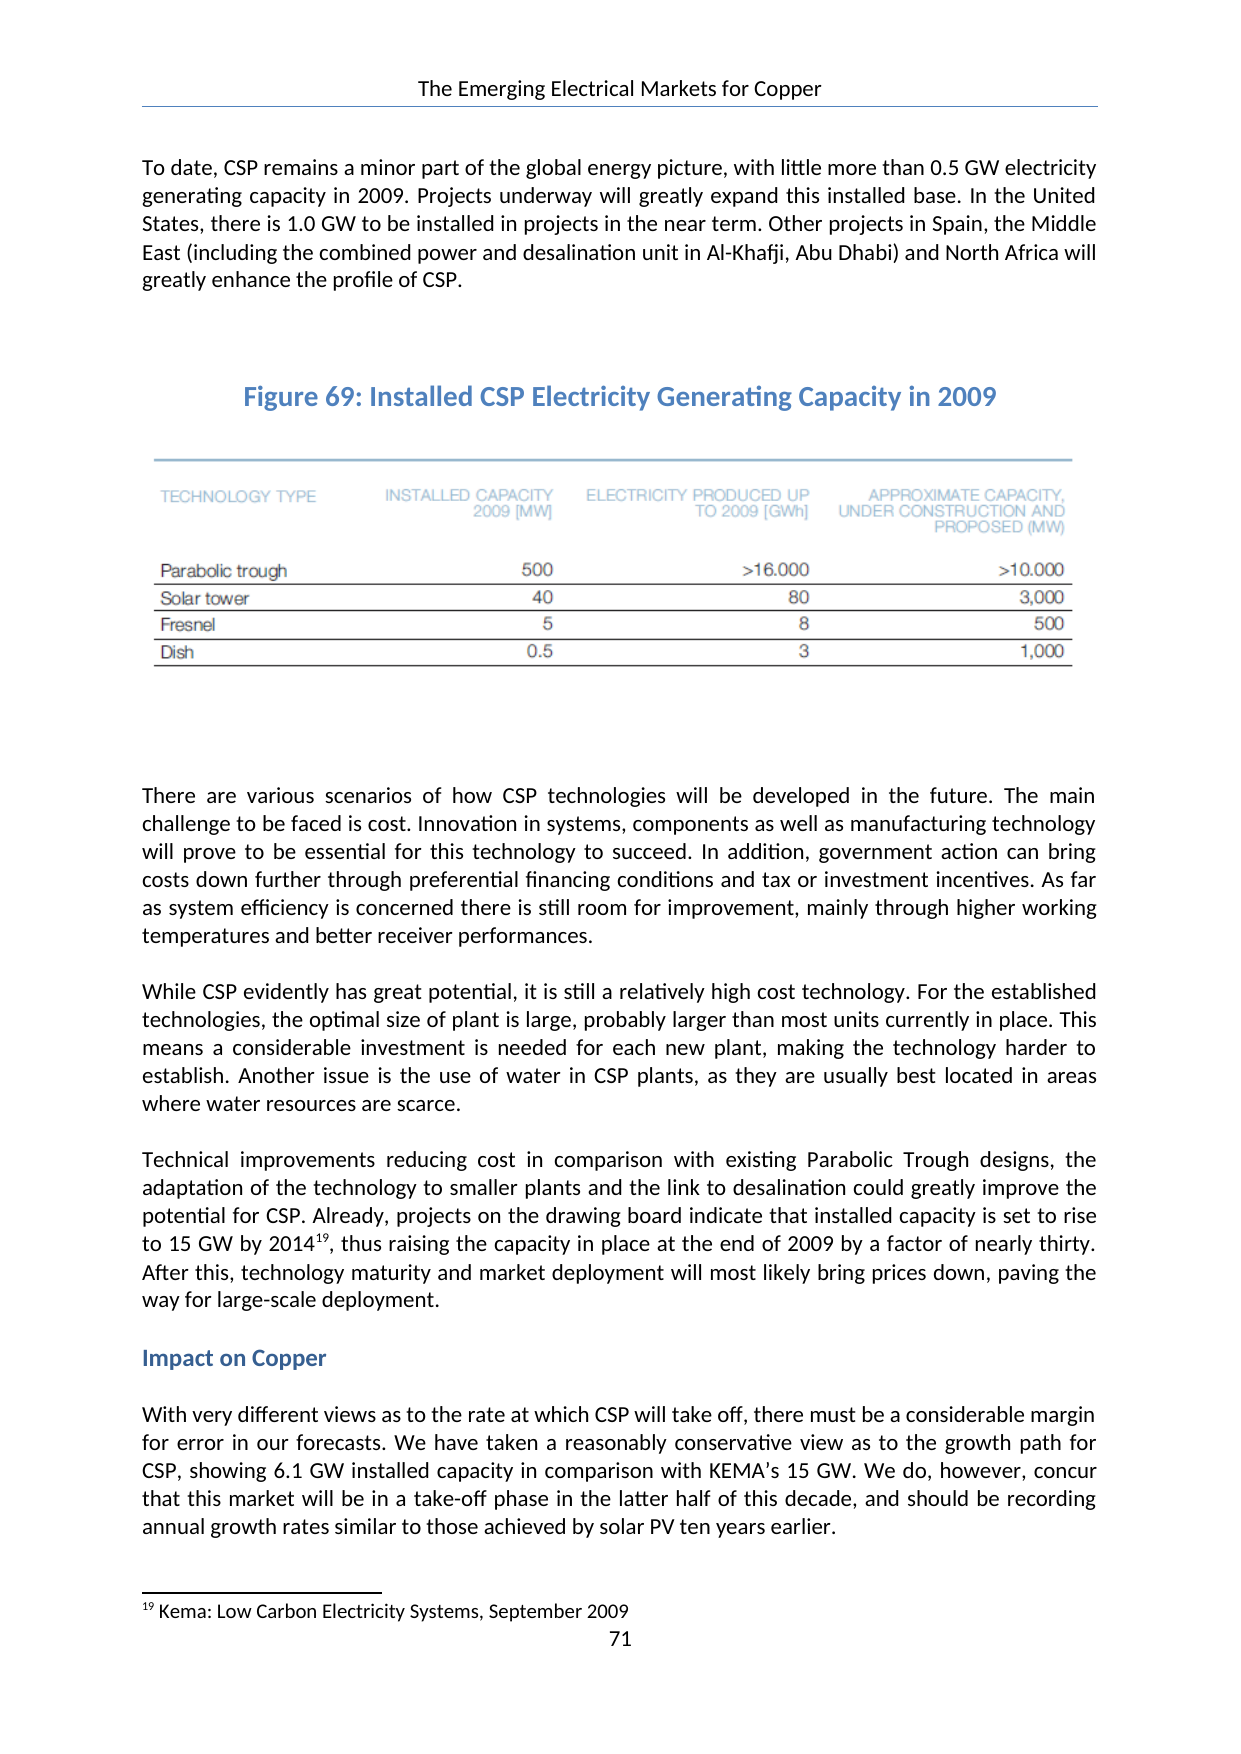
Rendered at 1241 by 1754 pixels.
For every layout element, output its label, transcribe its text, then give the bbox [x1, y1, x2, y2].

text To date, CSP remains a minor part of the global energy picture, with little more than 0.5 GW electricity generating capacity in 2009. Projects underway will greatly expand this installed base. In the United States, there is 1.0 GW to be installed in projects in the near term. Other projects in Spain, the Middle East (including the combined power and desalination unit in Al-Khafji, Abu Dhabi) and North Africa will greatly enhance the profile of CSP. [142, 153, 1098, 294]
text There are various scenarios of how CSP technologies will be developed in the future. The main challenge to be faced is cost. Innovation in systems, components as well as manufacturing technology will prove to be essential for this technology to succeed. In addition, government action can bring costs down further through preferential financing conditions and tax or investment incentives. As far as system efficiency is concerned there is still room for improvement, mainly through higher working temperatures and better receiver performances. [142, 781, 1098, 949]
text Figure 69: Installed CSP Electricity Generating Capacity in 2009 [142, 378, 1098, 413]
text With very different views as to the rate at which CSP will take off, there must be a considerable margin for error in our forecasts. We have taken a reasonably conservative view as to the growth path for CSP, showing 6.1 GW installed capacity in comparison with KEMA’s 15 GW. We do, however, concur that this market will be in a take-off phase in the latter half of this decade, and should be recording annual growth rates similar to those achieved by solar PV ten years earlier. [142, 1400, 1098, 1540]
picture [141, 434, 1083, 698]
list While CSP evidently has great potential, it is still a relatively high cost technology. For the established technologies, the optimal size of plant is large, probably larger than most units currently in place. This means a considerable investment is needed for each new plant, making the technology harder to establish. Another issue is the use of water in CSP plants, as they are usually best located in areas where water resources are scarce. [142, 977, 1098, 1117]
text Impact on Copper [142, 1342, 1098, 1372]
list Technical improvements reducing cost in comparison with existing Parabolic Trough designs, the adaptation of the technology to smaller plants and the link to desalination could greatly improve the potential for CSP. Already, projects on the drawing board indicate that installed capacity is set to rise to 15 GW by 2014, thus raising the capacity in place at the end of 2009 by a factor of nearly thirty. After this, technology maturity and market deployment will most likely bring prices down, paving the way for large-scale deployment. [142, 1146, 1098, 1314]
